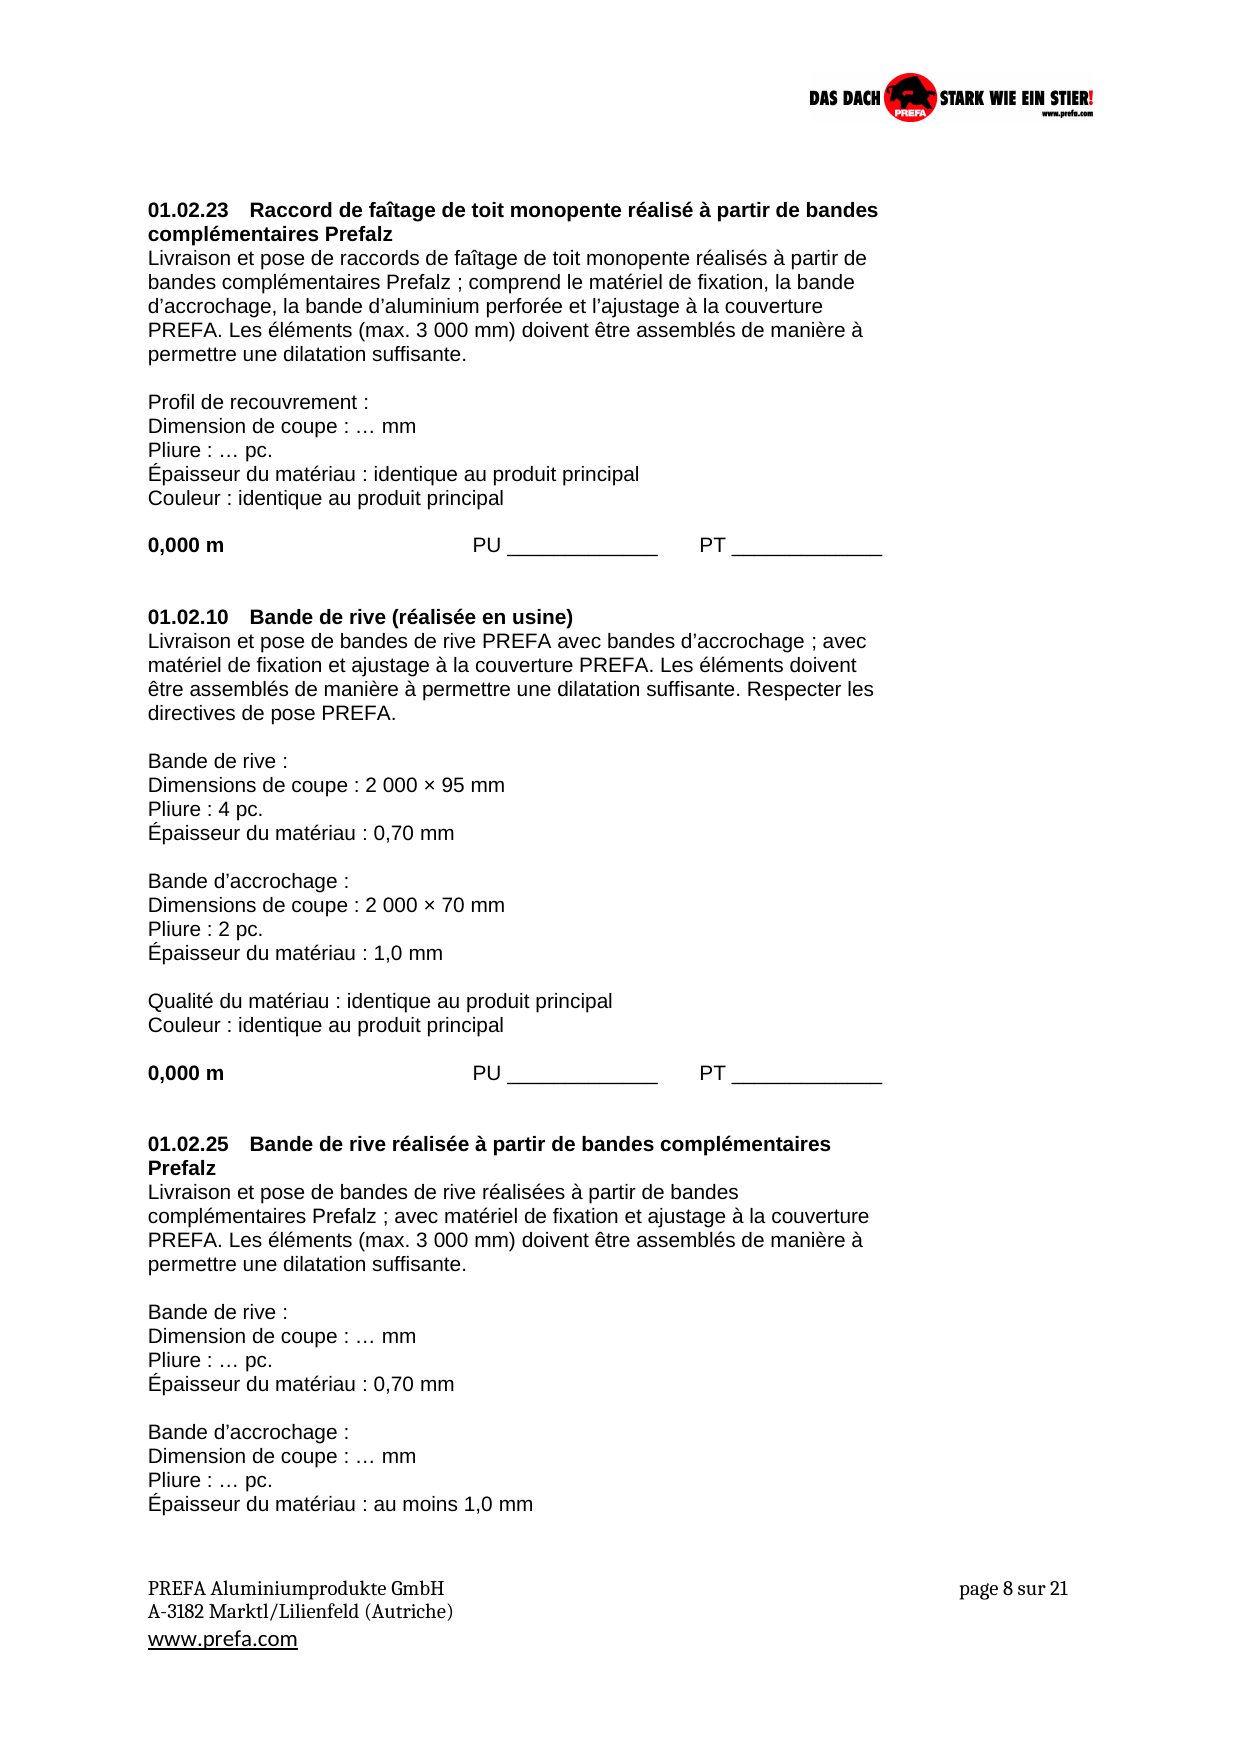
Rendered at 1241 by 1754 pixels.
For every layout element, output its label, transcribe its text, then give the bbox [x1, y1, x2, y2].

text 01.02.25 Bande de rive réalisée à partir de bandes complémentaires Prefalz [148, 1132, 898, 1180]
text 0,000 m PU _____________ PT _____________ [148, 1060, 898, 1084]
text 01.02.10 Bande de rive (réalisée en usine) [148, 605, 898, 629]
picture [810, 73, 1093, 122]
text Bande d’accrochage : [148, 1420, 898, 1444]
text Pliure : … pc. [148, 1348, 898, 1372]
text Livraison et pose de bandes de rive PREFA avec bandes d’accrochage ; avec matériel de fixation et ajustage à la couverture PREFA. Les éléments doivent être assemblés de manière à permettre une dilatation suffisante. Respecter les directives de pose PREFA. [148, 629, 898, 725]
text Couleur : identique au produit principal [148, 1012, 898, 1036]
text Pliure : 2 pc. [148, 917, 898, 941]
text Dimension de coupe : … mm [148, 1444, 898, 1468]
text Qualité du matériau : identique au produit principal [148, 988, 898, 1012]
text Livraison et pose de bandes de rive réalisées à partir de bandes complémentaires Prefalz ; avec matériel de fixation et ajustage à la couverture PREFA. Les éléments (max. 3 000 mm) doivent être assemblés de manière à permettre une dilatation suffisante. [148, 1180, 898, 1276]
text Couleur : identique au produit principal [148, 485, 898, 509]
text Bande de rive : [148, 749, 898, 773]
text Dimensions de coupe : 2 000 × 70 mm [148, 893, 898, 917]
text Livraison et pose de raccords de faîtage de toit monopente réalisés à partir de bandes complémentaires Prefalz ; comprend le matériel de fixation, la bande d’accrochage, la bande d’aluminium perforée et l’ajustage à la couverture PREFA. Les éléments (max. 3 000 mm) doivent être assemblés de manière à permettre une dilatation suffisante. [148, 246, 898, 366]
text 0,000 m PU _____________ PT _____________ [148, 533, 898, 557]
text Épaisseur du matériau : au moins 1,0 mm [148, 1492, 898, 1516]
text Bande de rive : [148, 1300, 898, 1324]
text Pliure : … pc. [148, 437, 898, 461]
text Dimension de coupe : … mm [148, 413, 898, 437]
text Dimension de coupe : … mm [148, 1324, 898, 1348]
text 01.02.23 Raccord de faîtage de toit monopente réalisé à partir de bandes complémentaires Prefalz [148, 198, 898, 246]
text Profil de recouvrement : [148, 389, 898, 413]
text Épaisseur du matériau : 0,70 mm [148, 821, 898, 845]
text Épaisseur du matériau : identique au produit principal [148, 461, 898, 485]
text Pliure : … pc. [148, 1468, 898, 1492]
text Dimensions de coupe : 2 000 × 95 mm [148, 773, 898, 797]
text Pliure : 4 pc. [148, 797, 898, 821]
text Épaisseur du matériau : 0,70 mm [148, 1372, 898, 1396]
text Épaisseur du matériau : 1,0 mm [148, 941, 898, 964]
text Bande d’accrochage : [148, 869, 898, 893]
